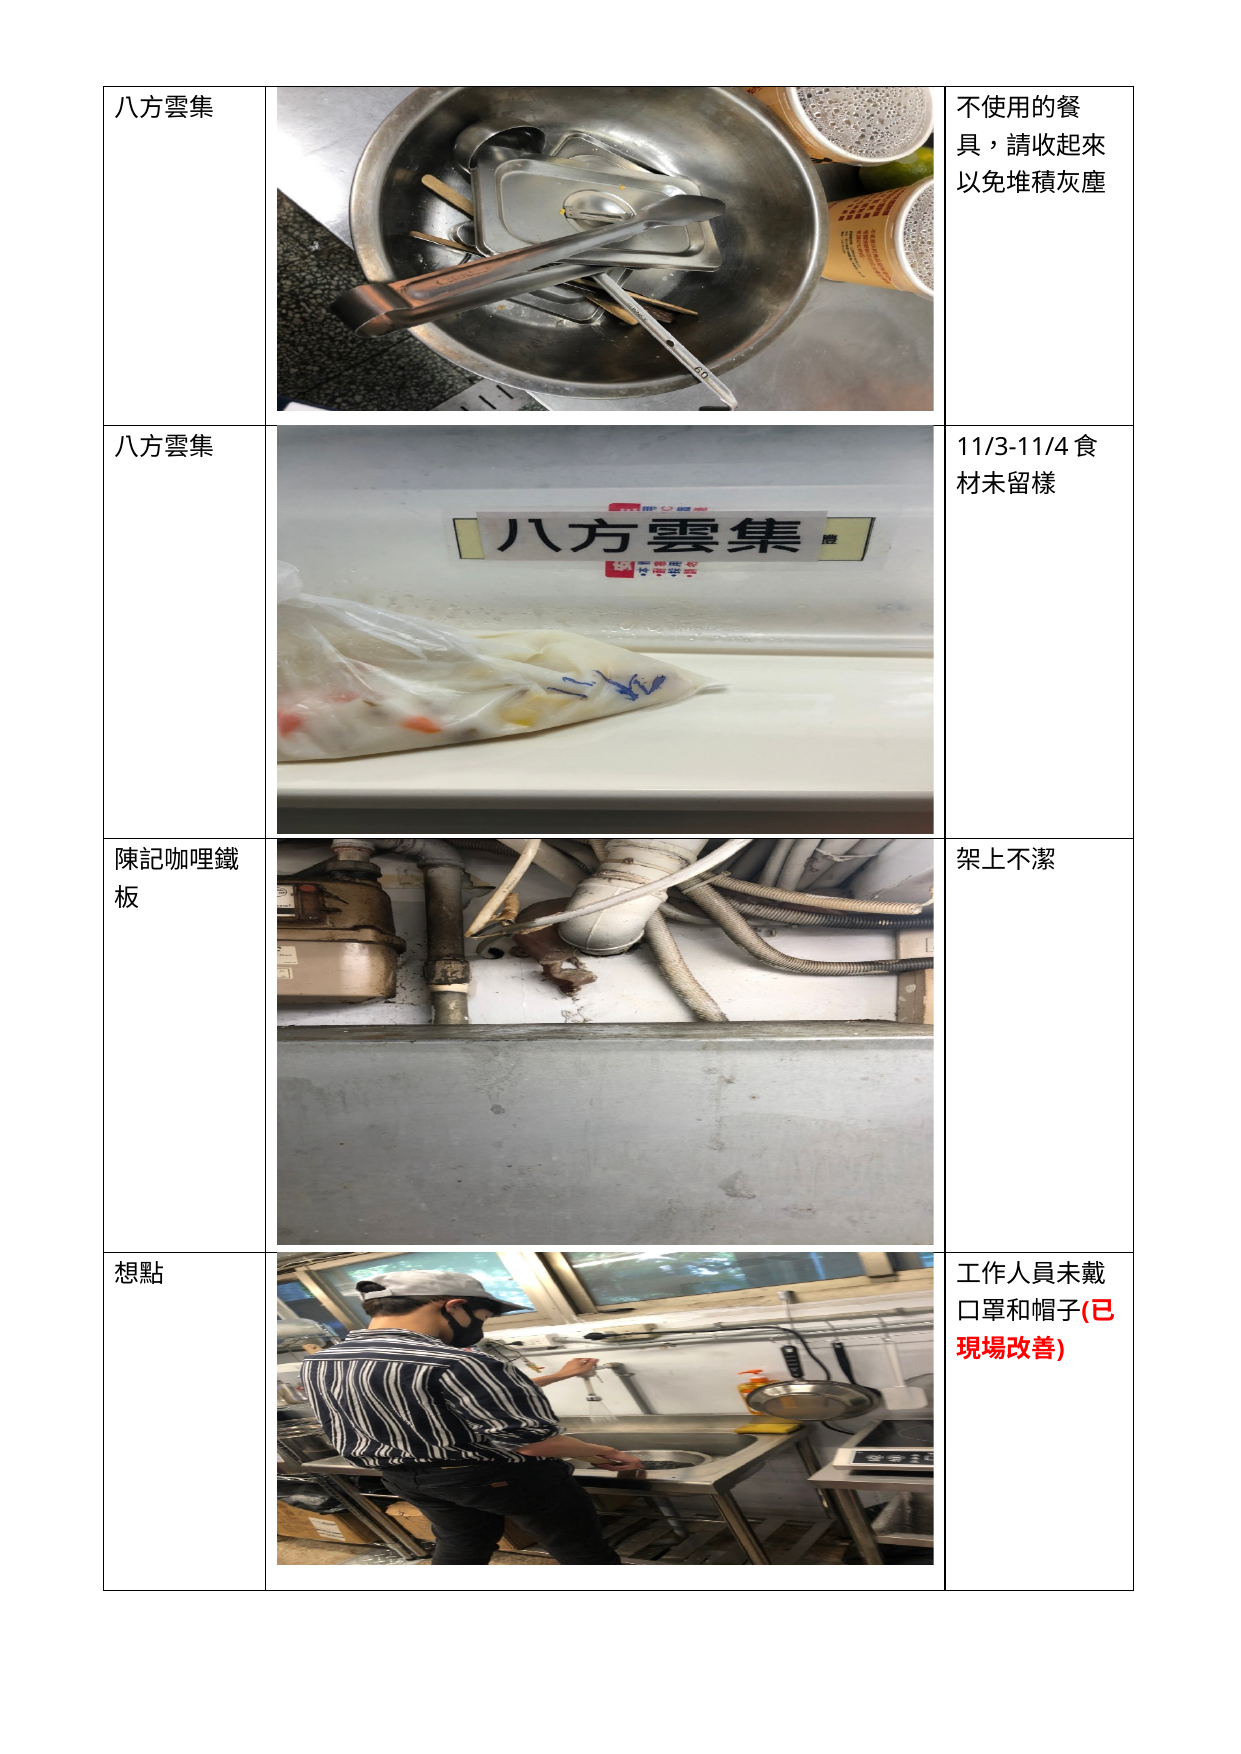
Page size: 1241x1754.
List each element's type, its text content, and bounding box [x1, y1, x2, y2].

table_cell [266, 1253, 944, 1590]
table_cell 陳記咖哩鐵板 [104, 839, 265, 1252]
table_cell 八方雲集 [104, 426, 265, 838]
picture [277, 839, 934, 1245]
picture [277, 425, 934, 834]
table_cell 11/3-11/4食材未留樣 [946, 426, 1133, 838]
table_cell 工作人員未戴口罩和帽子(已現場改善) [946, 1253, 1133, 1590]
table_cell [266, 87, 944, 424]
table_cell [266, 426, 944, 838]
table_cell 架上不潔 [946, 839, 1133, 1252]
picture [277, 87, 934, 411]
table_cell 想點 [104, 1253, 265, 1590]
table_cell 八方雲集 [104, 87, 265, 424]
picture [277, 1252, 934, 1565]
table_cell 不使用的餐具，請收起來以免堆積灰塵 [946, 87, 1133, 424]
table_cell [266, 839, 944, 1252]
